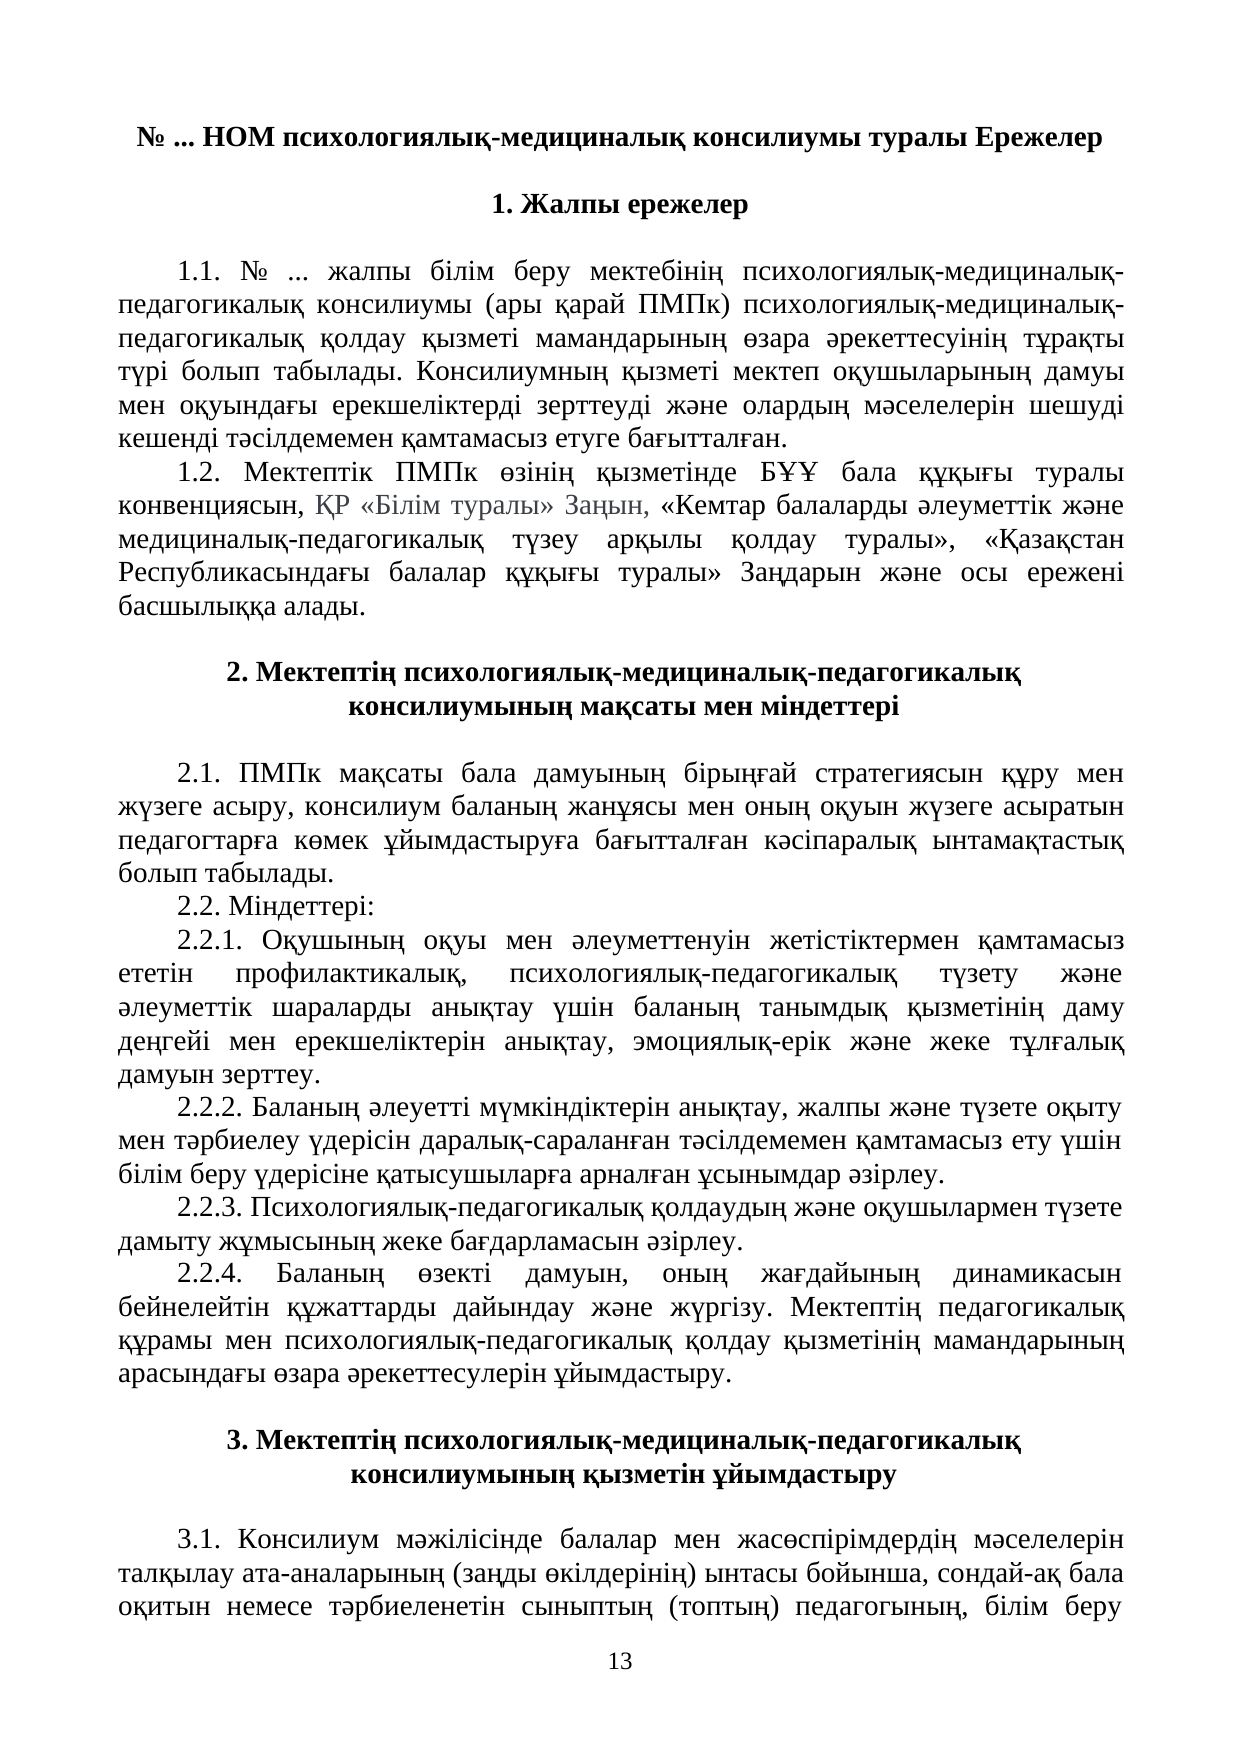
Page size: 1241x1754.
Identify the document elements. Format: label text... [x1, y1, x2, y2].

text 2.2.2. Баланың әлеуетті мүмкіндіктерін анықтау, жалпы және түзете оқыту мен тәрбиелеу үдерісін даралық-сараланған тәсілдемемен қамтамасыз ету үшін білім беру үдерісіне қатысушыларға арналған ұсынымдар әзірлеу. [118, 1090, 1129, 1189]
text 2.2. Міндеттері: [177, 889, 1154, 922]
text 2.2.3. Психологиялық-педагогикалық қолдаудың және оқушылармен түзете дамыту жұмысының жеке бағдарламасын әзірлеу. [118, 1189, 1129, 1256]
text 1. Жалпы ережелер [491, 186, 1154, 220]
text 3.1. Консилиум мәжілісінде балалар мен жасөспірімдердің мәселелерін талқылау ата-аналарының (заңды өкілдерінің) ынтасы бойынша, сондай-ақ бала оқитын немесе тәрбиеленетін сыныптың (топтың) педагогының, білім беру [118, 1522, 1124, 1622]
text 1.2. Мектептік ПМПк өзінің қызметінде БҰҰ бала құқығы туралы конвенциясын, ҚР «Білім туралы» Заңын, «Кемтар балаларды әлеуметтiк және медициналық-педагогикалық түзеу арқылы қолдау туралы», «Қазақстан Республикасындағы балалар құқығы туралы» Заңдарын және осы ережені басшылыққа алады. [118, 454, 1124, 622]
text 3. Мектептің психологиялық-медициналық-педагогикалық консилиумының қызметін ұйымдастыру [222, 1423, 1025, 1489]
text 2.2.4. Баланың өзекті дамуын, оның жағдайының динамикасын бейнелейтін құжаттарды дайындау және жүргізу. Мектептің педагогикалық құрамы мен психологиялық-педагогикалық қолдау қызметінің мамандарының арасындағы өзара әрекеттесулерін ұйымдастыру. [118, 1256, 1124, 1389]
text 2.2.1. Оқушының оқуы мен әлеуметтенуін жетістіктермен қамтамасыз ететін профилактикалық, психологиялық-педагогикалық түзету және әлеуметтік шараларды анықтау үшін баланың танымдық қызметінің даму деңгейі мен ерекшеліктерін анықтау, эмоциялық-ерік және жеке тұлғалық дамуын зерттеу. [118, 922, 1124, 1090]
text № ... НОМ психологиялық-медициналық консилиумы туралы Ережелер [136, 119, 1154, 152]
text 13 [607, 1646, 1154, 1675]
text 2.1. ПМПк мақсаты бала дамуының бірыңғай стратегиясын құру мен жүзеге асыру, консилиум баланың жанұясы мен оның оқуын жүзеге асыратын педагогтарға көмек ұйымдастыруға бағытталған кәсіпаралық ынтамақтастық болып табылады. [118, 755, 1124, 889]
text 1.1. № ... жалпы білім беру мектебінің психологиялық-медициналық-педагогикалық консилиумы (ары қарай ПМПк) психологиялық-медициналық-педагогикалық қолдау қызметі мамандарының өзара әрекеттесуінің тұрақты түрі болып табылады. Консилиумның қызметі мектеп оқушыларының дамуы мен оқуындағы ерекшеліктерді зерттеуді және олардың мәселелерін шешуді кешенді тәсілдемемен қамтамасыз етуге бағытталған. [118, 253, 1124, 454]
text 2. Мектептің психологиялық-медициналық-педагогикалық консилиумының мақсаты мен міндеттері [222, 655, 1025, 722]
